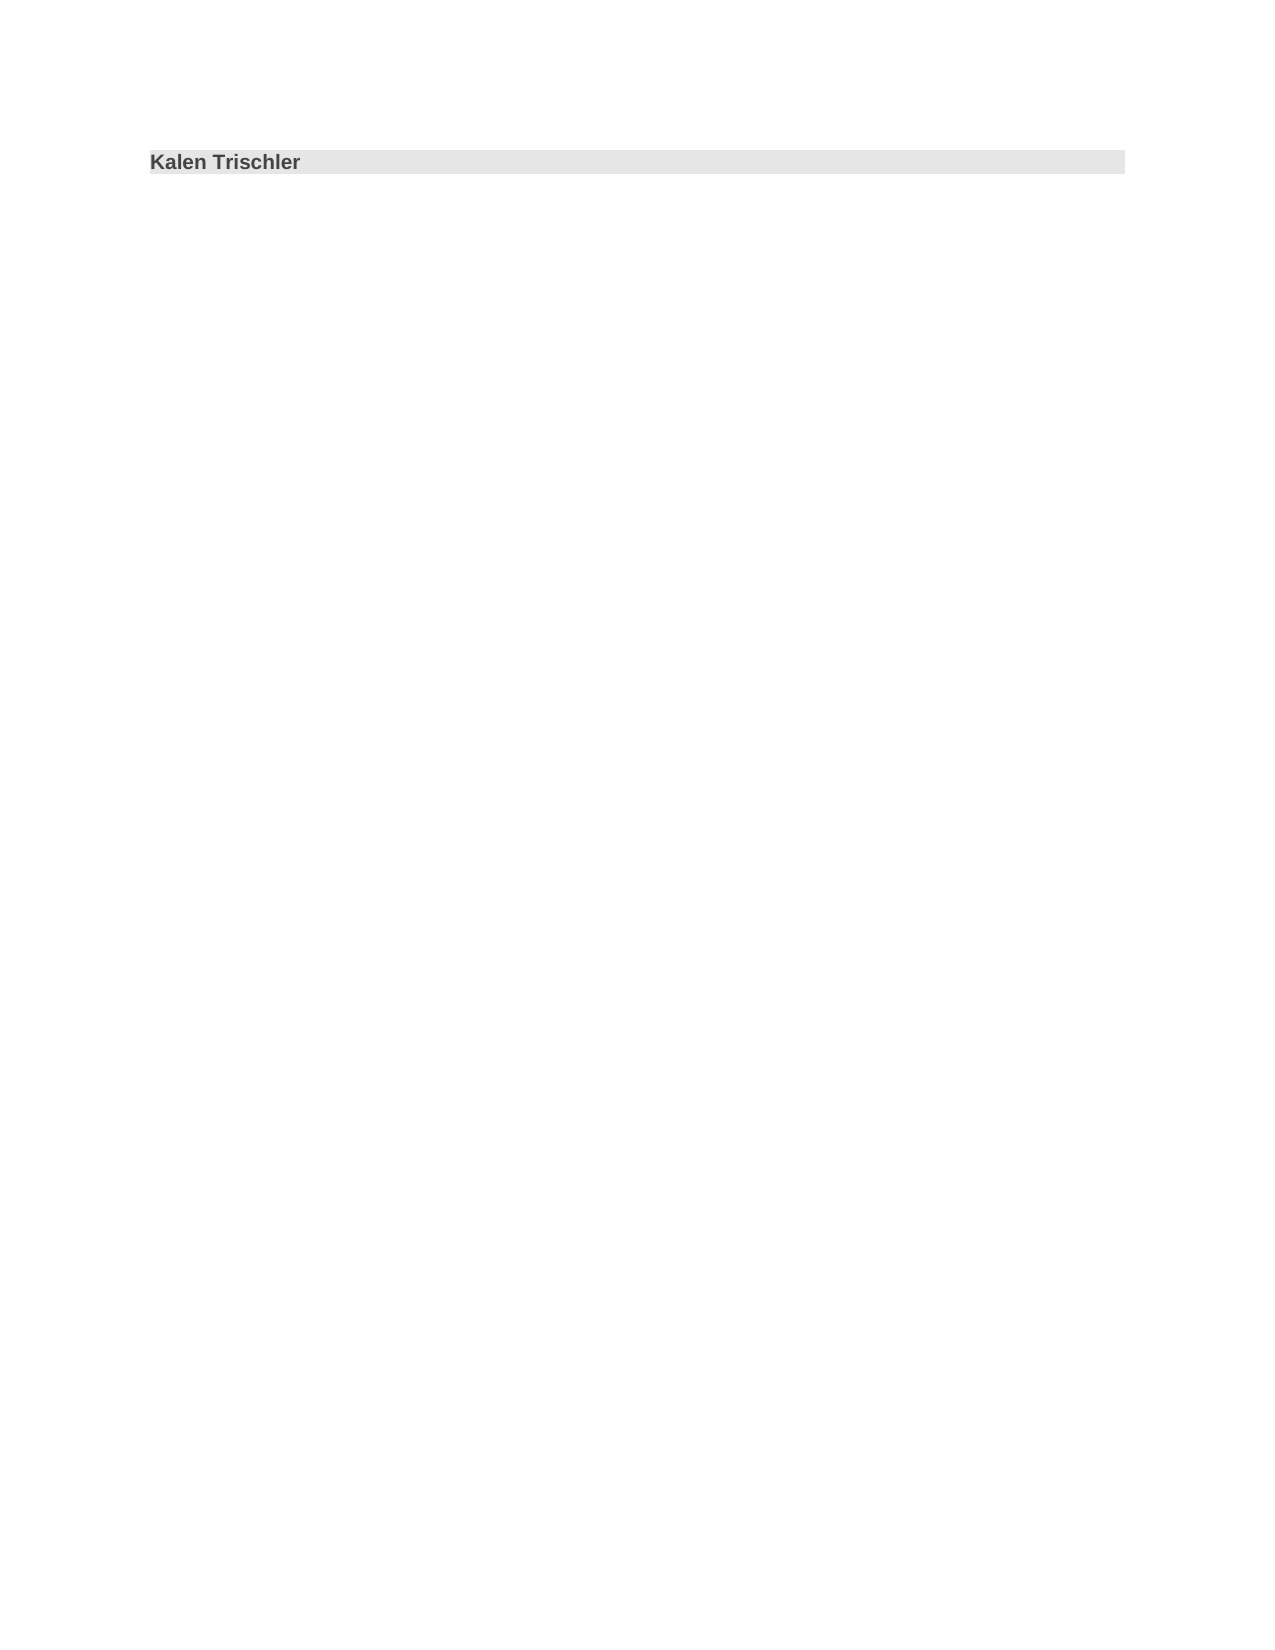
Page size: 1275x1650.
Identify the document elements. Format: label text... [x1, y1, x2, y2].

text Kalen Trischler [301, 150, 1125, 174]
